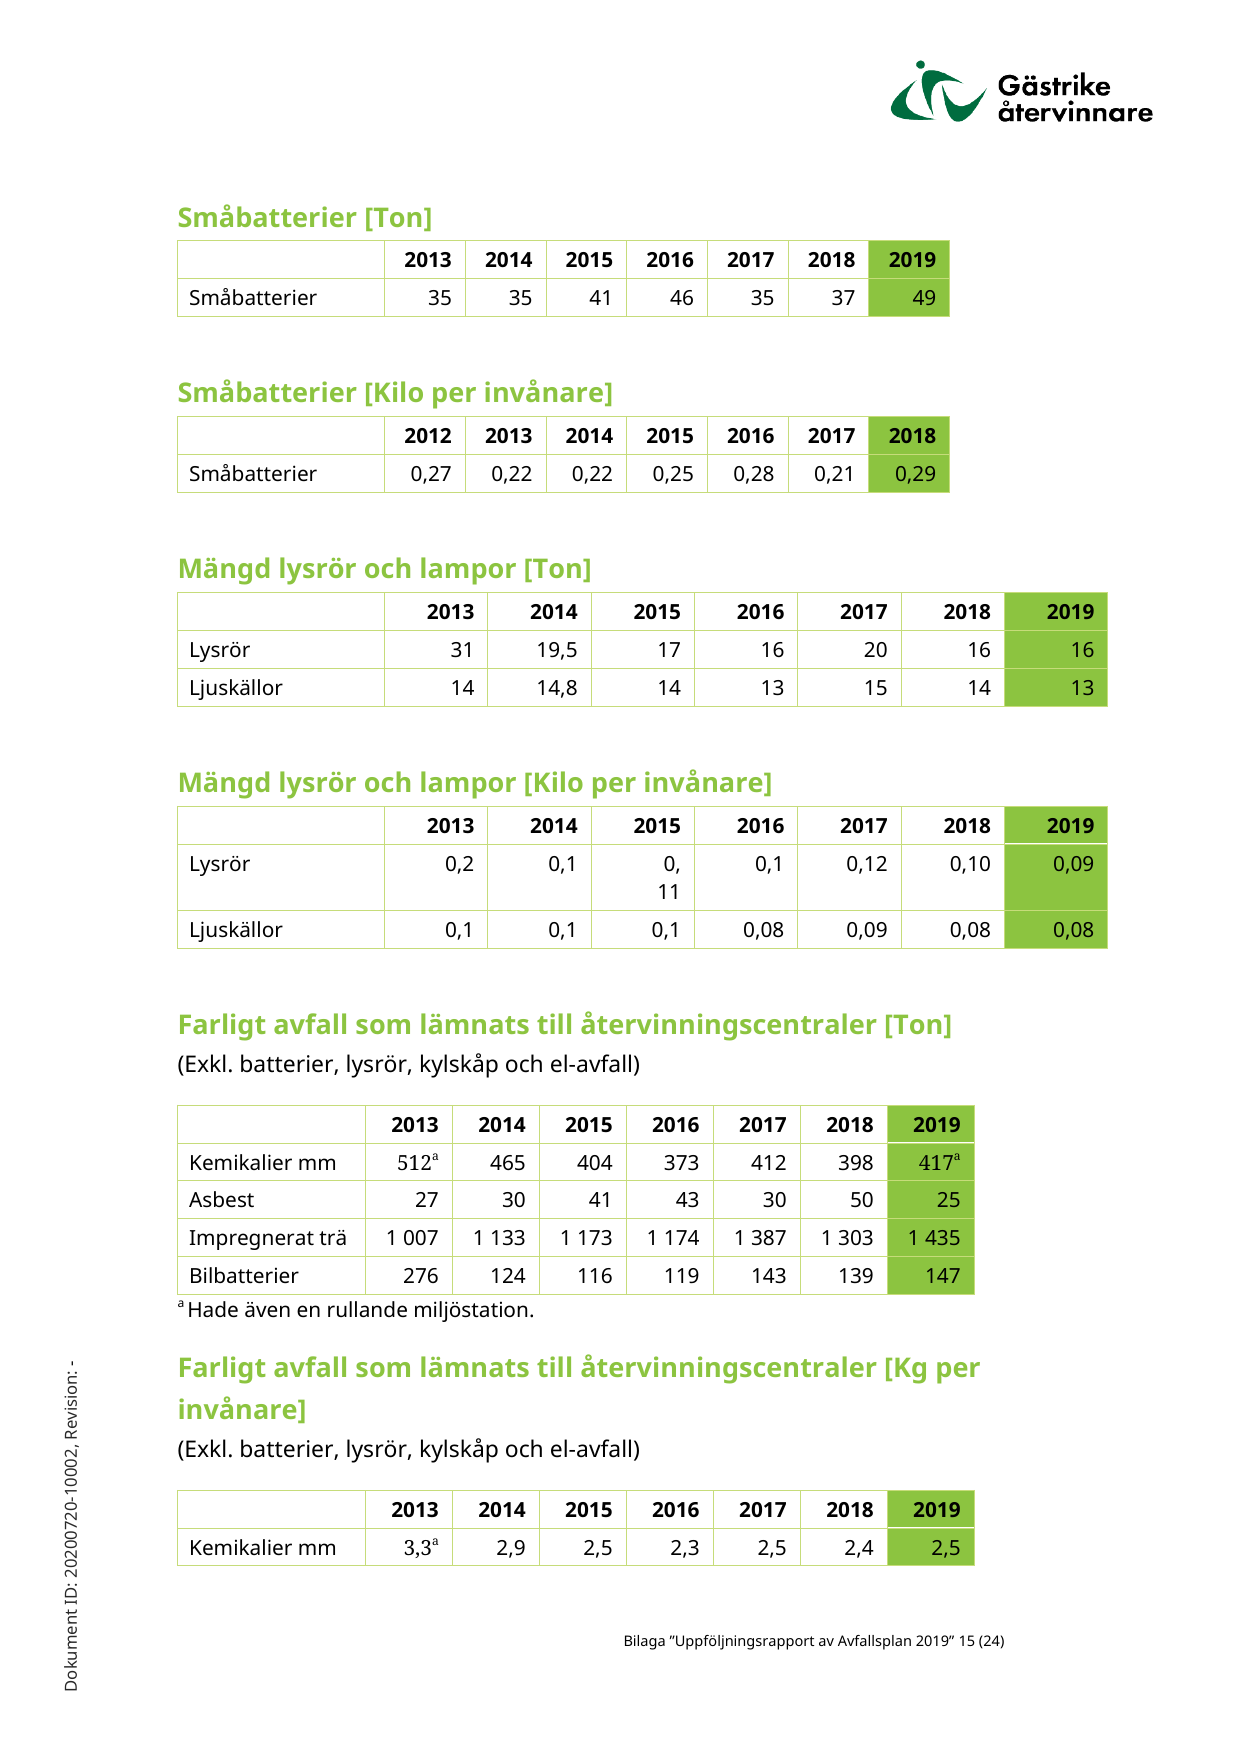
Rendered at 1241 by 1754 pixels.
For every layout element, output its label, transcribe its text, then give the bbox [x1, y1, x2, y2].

table_cell 124 [453, 1257, 539, 1294]
table_cell 20 [798, 631, 901, 668]
table_header 2015 [540, 1106, 626, 1142]
table_cell 0,08 [695, 911, 797, 948]
table_header 2014 [453, 1491, 539, 1527]
table_cell Småbatterier [178, 455, 384, 492]
table_cell 276 [366, 1257, 452, 1294]
table_header 2014 [488, 593, 591, 630]
table_cell Impregnerat trä [178, 1219, 365, 1256]
table_header 2014 [453, 1106, 539, 1142]
table_header 2015 [547, 241, 626, 278]
table_cell Ljuskällor [178, 911, 384, 948]
subtitle Småbatterier [Kilo per invånare] [177, 374, 1004, 411]
table_cell 373 [627, 1144, 713, 1180]
table_header 2013 [466, 417, 546, 454]
table_header 2017 [798, 593, 901, 630]
table_cell Asbest [178, 1181, 365, 1218]
table_cell 30 [714, 1181, 800, 1218]
table_cell 35 [466, 279, 546, 316]
table_cell 398 [801, 1144, 887, 1180]
table_cell 0,21 [789, 455, 868, 492]
table_header 2016 [708, 417, 788, 454]
table_cell 1 435 [888, 1219, 974, 1256]
subtitle Farligt avfall som lämnats till återvinningscentraler [Ton] [177, 1005, 1004, 1042]
table_cell Småbatterier [178, 279, 384, 316]
table_cell 0,2 [385, 845, 487, 910]
table_cell 0,1 [385, 911, 487, 948]
table_header 2018 [789, 241, 868, 278]
table_header 2018 [801, 1106, 887, 1142]
text (Exkl. batterier, lysrör, kylskåp och el-avfall) [177, 1433, 1004, 1464]
table_cell 0,22 [547, 455, 626, 492]
table_header 2017 [789, 417, 868, 454]
table_cell 0,28 [708, 455, 788, 492]
table_cell 0,22 [466, 455, 546, 492]
table_header 2019 [869, 241, 949, 278]
table_cell 41 [540, 1181, 626, 1218]
table_cell Kemikalier mm [178, 1529, 365, 1565]
table_header 2018 [869, 417, 949, 454]
table_cell 465 [453, 1144, 539, 1180]
table_header 2014 [488, 807, 591, 843]
table_cell Kemikalier mm [178, 1144, 365, 1180]
table_header [178, 593, 384, 630]
table_cell 31 [385, 631, 487, 668]
table_cell 0,27 [385, 455, 465, 492]
table_cell 2,5 [714, 1529, 800, 1565]
table_header 2019 [888, 1491, 974, 1527]
table_header [178, 1106, 365, 1142]
table_cell 0,1 [695, 845, 797, 910]
table_header 2015 [592, 807, 694, 843]
table_cell 0,08 [1005, 911, 1107, 948]
table_header 2018 [902, 807, 1004, 843]
text a Hade även en rullande miljöstation. [177, 1295, 1004, 1323]
table_cell 17 [592, 631, 694, 668]
table_cell 143 [714, 1257, 800, 1294]
table_cell 19,5 [488, 631, 591, 668]
table_header 2014 [547, 417, 626, 454]
table_cell 1 173 [540, 1219, 626, 1256]
table_cell 0,25 [627, 455, 707, 492]
table_cell 16 [695, 631, 797, 668]
table_header 2017 [798, 807, 901, 843]
table_cell 512a [366, 1144, 452, 1180]
table_header 2018 [801, 1491, 887, 1527]
table_header 2017 [708, 241, 788, 278]
table_cell 0,1 [488, 845, 591, 910]
table_cell 1 133 [453, 1219, 539, 1256]
table_cell 14 [592, 669, 694, 706]
subtitle Småbatterier [Ton] [177, 198, 1004, 235]
table_cell Lysrör [178, 845, 384, 910]
table_cell Bilbatterier [178, 1257, 365, 1294]
subtitle Mängd lysrör och lampor [Kilo per invånare] [177, 763, 1004, 800]
table_cell 25 [888, 1181, 974, 1218]
table_header 2016 [695, 593, 797, 630]
table_header 2013 [385, 593, 487, 630]
table_cell 0,09 [1005, 845, 1107, 910]
table_cell 1 303 [801, 1219, 887, 1256]
table_header [178, 1491, 365, 1527]
table_header 2015 [540, 1491, 626, 1527]
table_cell 2,5 [540, 1529, 626, 1565]
table_header [178, 417, 384, 454]
table_cell 417a [888, 1144, 974, 1180]
table_cell 116 [540, 1257, 626, 1294]
table_cell 43 [627, 1181, 713, 1218]
table_cell 37 [789, 279, 868, 316]
picture [890, 0, 1241, 122]
table_header 2016 [627, 1491, 713, 1527]
table_header [178, 241, 384, 278]
table_header 2016 [627, 1106, 713, 1142]
table_cell 139 [801, 1257, 887, 1294]
table_cell 35 [708, 279, 788, 316]
table_cell 0,1 [592, 911, 694, 948]
table_header 2019 [1005, 807, 1107, 843]
table_header 2016 [627, 241, 707, 278]
table_header 2016 [695, 807, 797, 843]
table_header 2015 [627, 417, 707, 454]
table_header 2012 [385, 417, 465, 454]
table_cell 14,8 [488, 669, 591, 706]
table_cell 0,08 [902, 911, 1004, 948]
table_cell 1 174 [627, 1219, 713, 1256]
table_cell 16 [902, 631, 1004, 668]
table_header 2015 [592, 593, 694, 630]
table_header 2017 [714, 1106, 800, 1142]
table_header 2014 [466, 241, 546, 278]
table_cell 0,10 [902, 845, 1004, 910]
table_cell 0,29 [869, 455, 949, 492]
table_cell Ljuskällor [178, 669, 384, 706]
table_header 2018 [902, 593, 1004, 630]
table_header 2013 [366, 1491, 452, 1527]
table_cell 46 [627, 279, 707, 316]
table_cell 0,1 [488, 911, 591, 948]
table_cell 35 [385, 279, 465, 316]
table_cell 50 [801, 1181, 887, 1218]
table_cell 13 [1005, 669, 1107, 706]
table_cell 0,11 [592, 845, 694, 910]
table_header 2019 [1005, 593, 1107, 630]
subtitle Mängd lysrör och lampor [Ton] [177, 550, 1004, 587]
table_cell 2,3 [627, 1529, 713, 1565]
table_cell 2,4 [801, 1529, 887, 1565]
table_cell 0,12 [798, 845, 901, 910]
table_cell 2,5 [888, 1529, 974, 1565]
table_cell 14 [902, 669, 1004, 706]
table_cell 16 [1005, 631, 1107, 668]
table_cell 1 007 [366, 1219, 452, 1256]
table_header 2013 [385, 807, 487, 843]
table_cell 3,3a [366, 1529, 452, 1565]
table_cell 412 [714, 1144, 800, 1180]
table_cell 49 [869, 279, 949, 316]
table_cell 14 [385, 669, 487, 706]
table_cell 2,9 [453, 1529, 539, 1565]
table_header [178, 807, 384, 843]
table_cell 147 [888, 1257, 974, 1294]
table_cell 1 387 [714, 1219, 800, 1256]
table_header 2017 [714, 1491, 800, 1527]
table_header 2019 [888, 1106, 974, 1142]
table_header 2013 [366, 1106, 452, 1142]
table_header 2013 [385, 241, 465, 278]
table_cell 404 [540, 1144, 626, 1180]
table_cell Lysrör [178, 631, 384, 668]
table_cell 0,09 [798, 911, 901, 948]
table_cell 15 [798, 669, 901, 706]
subtitle Farligt avfall som lämnats till återvinningscentraler [Kg per invånare] [177, 1348, 1004, 1427]
table_cell 41 [547, 279, 626, 316]
table_cell 119 [627, 1257, 713, 1294]
table_cell 27 [366, 1181, 452, 1218]
text (Exkl. batterier, lysrör, kylskåp och el-avfall) [177, 1048, 1004, 1079]
table_cell 13 [695, 669, 797, 706]
table_cell 30 [453, 1181, 539, 1218]
